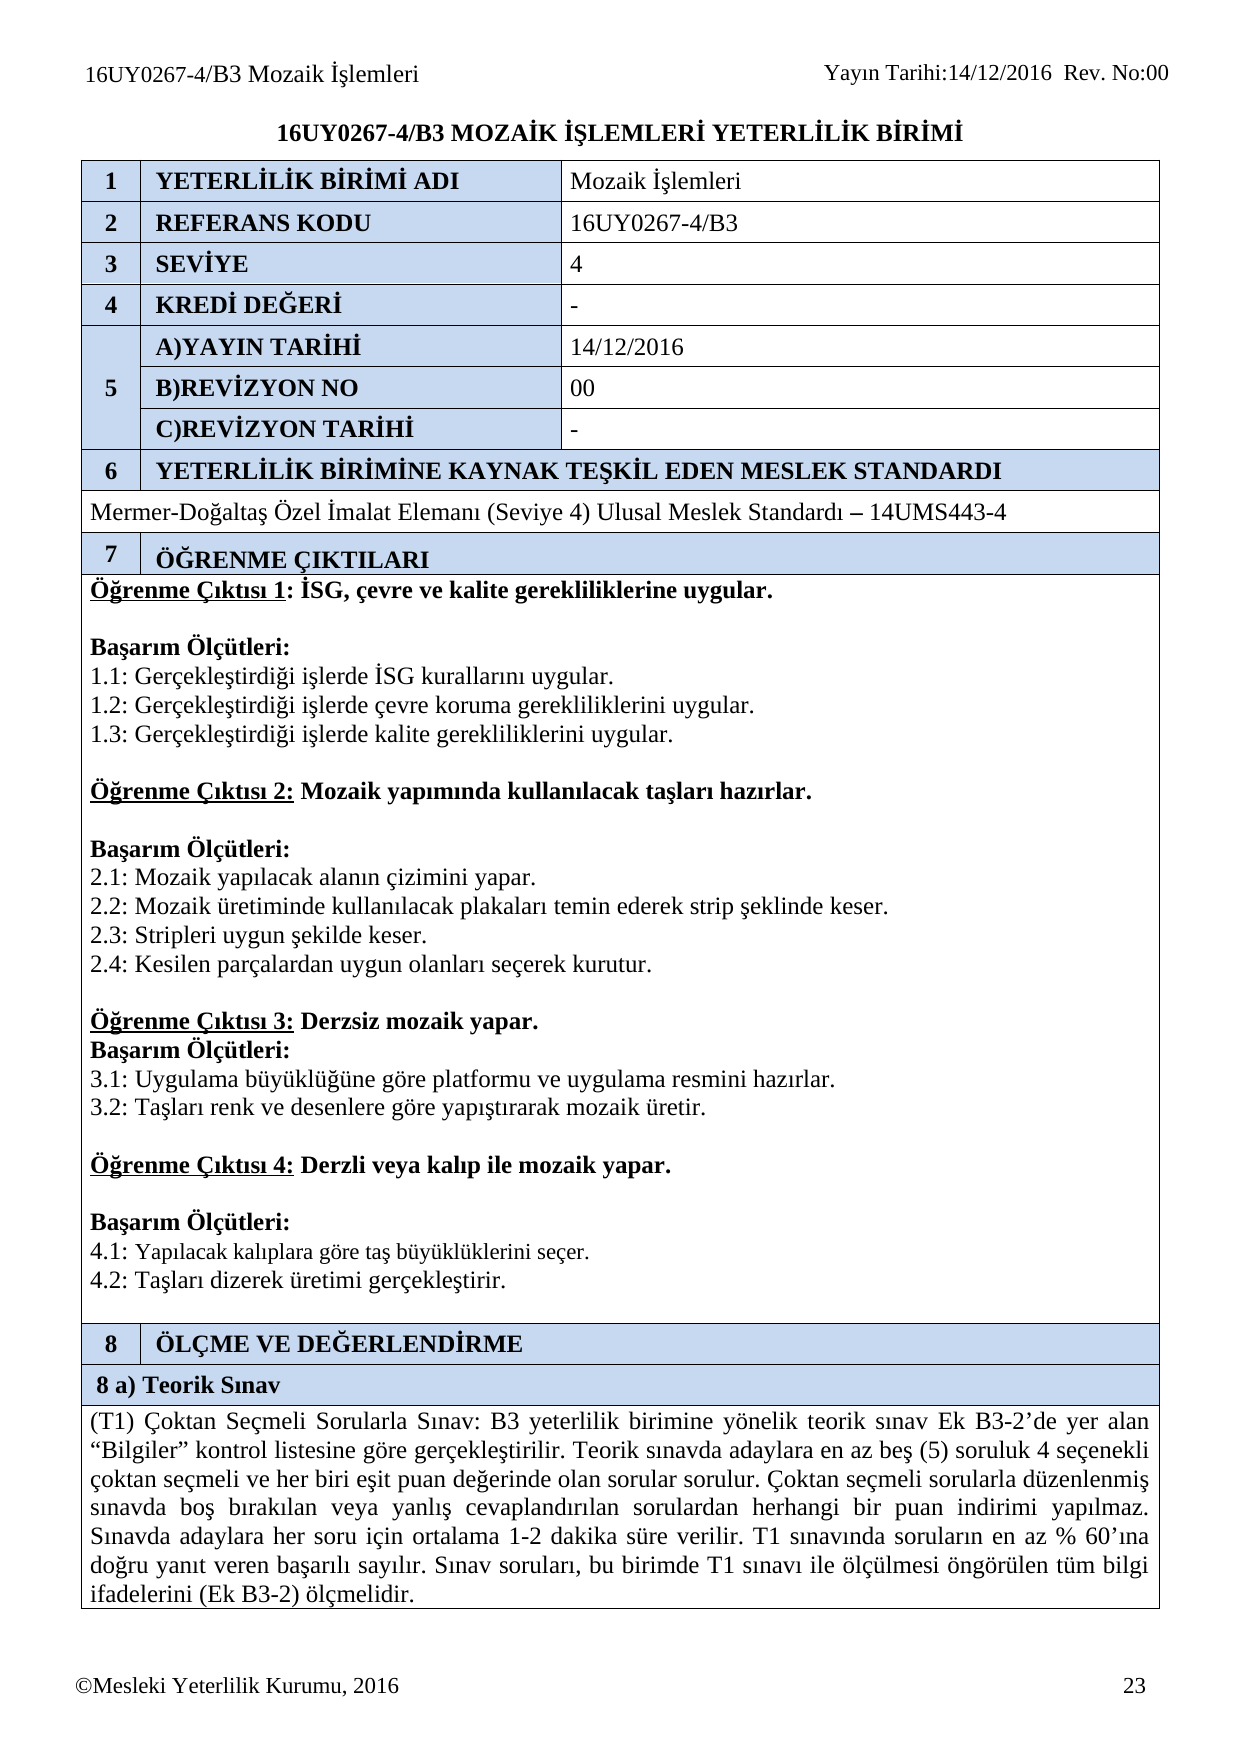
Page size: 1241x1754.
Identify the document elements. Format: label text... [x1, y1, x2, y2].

table_cell 5 [82, 326, 140, 449]
table_cell 1 [82, 161, 140, 201]
table_cell - [562, 409, 1159, 449]
table_header 16UY0267-4/B3 MOZAİK İŞLEMLERİ YETERLİLİK BİRİMİ [81, 118, 1159, 159]
table_cell Mozaik İşlemleri [562, 161, 1159, 201]
table_cell SEVİYE [141, 243, 561, 283]
table_cell YETERLİLİK BİRİMİ ADI [141, 161, 561, 201]
table_cell ÖĞRENME ÇIKTILARI [141, 533, 1159, 574]
table_cell REFERANS KODU [141, 202, 561, 242]
table_cell Öğrenme Çıktısı 1: İSG, çevre ve kalite gerekliliklerine uygular. Başarım Ölçütleri: 1.1: Gerçekleştirdiği işlerde İSG kurallarını uygular. 1.2: Gerçekleştirdiği işlerde çevre koruma gerekliliklerini uygular. 1.3: Gerçekleştirdiği işlerde kalite gerekliliklerini uygular. Öğrenme Çıktısı 2: Mozaik yapımında kullanılacak taşları hazırlar. Başarım Ölçütleri: 2.1: Mozaik yapılacak alanın çizimini yapar. 2.2: Mozaik üretiminde kullanılacak plakaları temin ederek strip şeklinde keser. 2.3: Stripleri uygun şekilde keser. 2.4: Kesilen parçalardan uygun olanları seçerek kurutur. Öğrenme Çıktısı 3: Derzsiz mozaik yapar. Başarım Ölçütleri: 3.1: Uygulama büyüklüğüne göre platformu ve uygulama resmini hazırlar. 3.2: Taşları renk ve desenlere göre yapıştırarak mozaik üretir. Öğrenme Çıktısı 4: Derzli veya kalıp ile mozaik yapar. Başarım Ölçütleri: 4.1: Yapılacak kalıplara göre taş büyüklüklerini seçer. 4.2: Taşları dizerek üretimi gerçekleştirir. [82, 575, 1159, 1322]
table_cell 4 [562, 243, 1159, 283]
table_cell YETERLİLİK BİRİMİNE KAYNAK TEŞKİL EDEN MESLEK STANDARDI [141, 450, 1159, 490]
table_cell 00 [562, 367, 1159, 408]
table_cell 16UY0267-4/B3 [562, 202, 1159, 242]
table_cell (T1) Çoktan Seçmeli Sorularla Sınav: B3 yeterlilik birimine yönelik teorik sınav Ek B3-2’de yer alan “Bilgiler” kontrol listesine göre gerçekleştirilir. Teorik sınavda adaylara en az beş (5) soruluk 4 seçenekli çoktan seçmeli ve her biri eşit puan değerinde olan sorular sorulur. Çoktan seçmeli sorularla düzenlenmiş sınavda boş bırakılan veya yanlış cevaplandırılan sorulardan herhangi bir puan indirimi yapılmaz. Sınavda adaylara her soru için ortalama 1-2 dakika süre verilir. T1 sınavında soruların en az % 60’ına doğru yanıt veren başarılı sayılır. Sınav soruları, bu birimde T1 sınavı ile ölçülmesi öngörülen tüm bilgi ifadelerini (Ek B3-2) ölçmelidir. [82, 1406, 1159, 1607]
table_cell 7 [82, 533, 140, 574]
table_cell B)REVİZYON NO [141, 367, 561, 408]
table_cell 4 [82, 285, 140, 325]
table_cell KREDİ DEĞERİ [141, 285, 561, 325]
table_cell 8 [82, 1324, 140, 1364]
table_cell Mermer-Doğaltaş Özel İmalat Elemanı (Seviye 4) Ulusal Meslek Standardı – 14UMS443-4 [82, 491, 1159, 532]
table_cell 14/12/2016 [562, 326, 1159, 366]
table_cell 6 [82, 450, 140, 490]
table_cell 8 a) Teorik Sınav [82, 1365, 1159, 1405]
table_cell 3 [82, 243, 140, 283]
table_cell ÖLÇME VE DEĞERLENDİRME [141, 1324, 1159, 1364]
table_cell C)REVİZYON TARİHİ [141, 409, 561, 449]
table_cell A)YAYIN TARİHİ [141, 326, 561, 366]
table_cell - [562, 285, 1159, 325]
table_cell 2 [82, 202, 140, 242]
